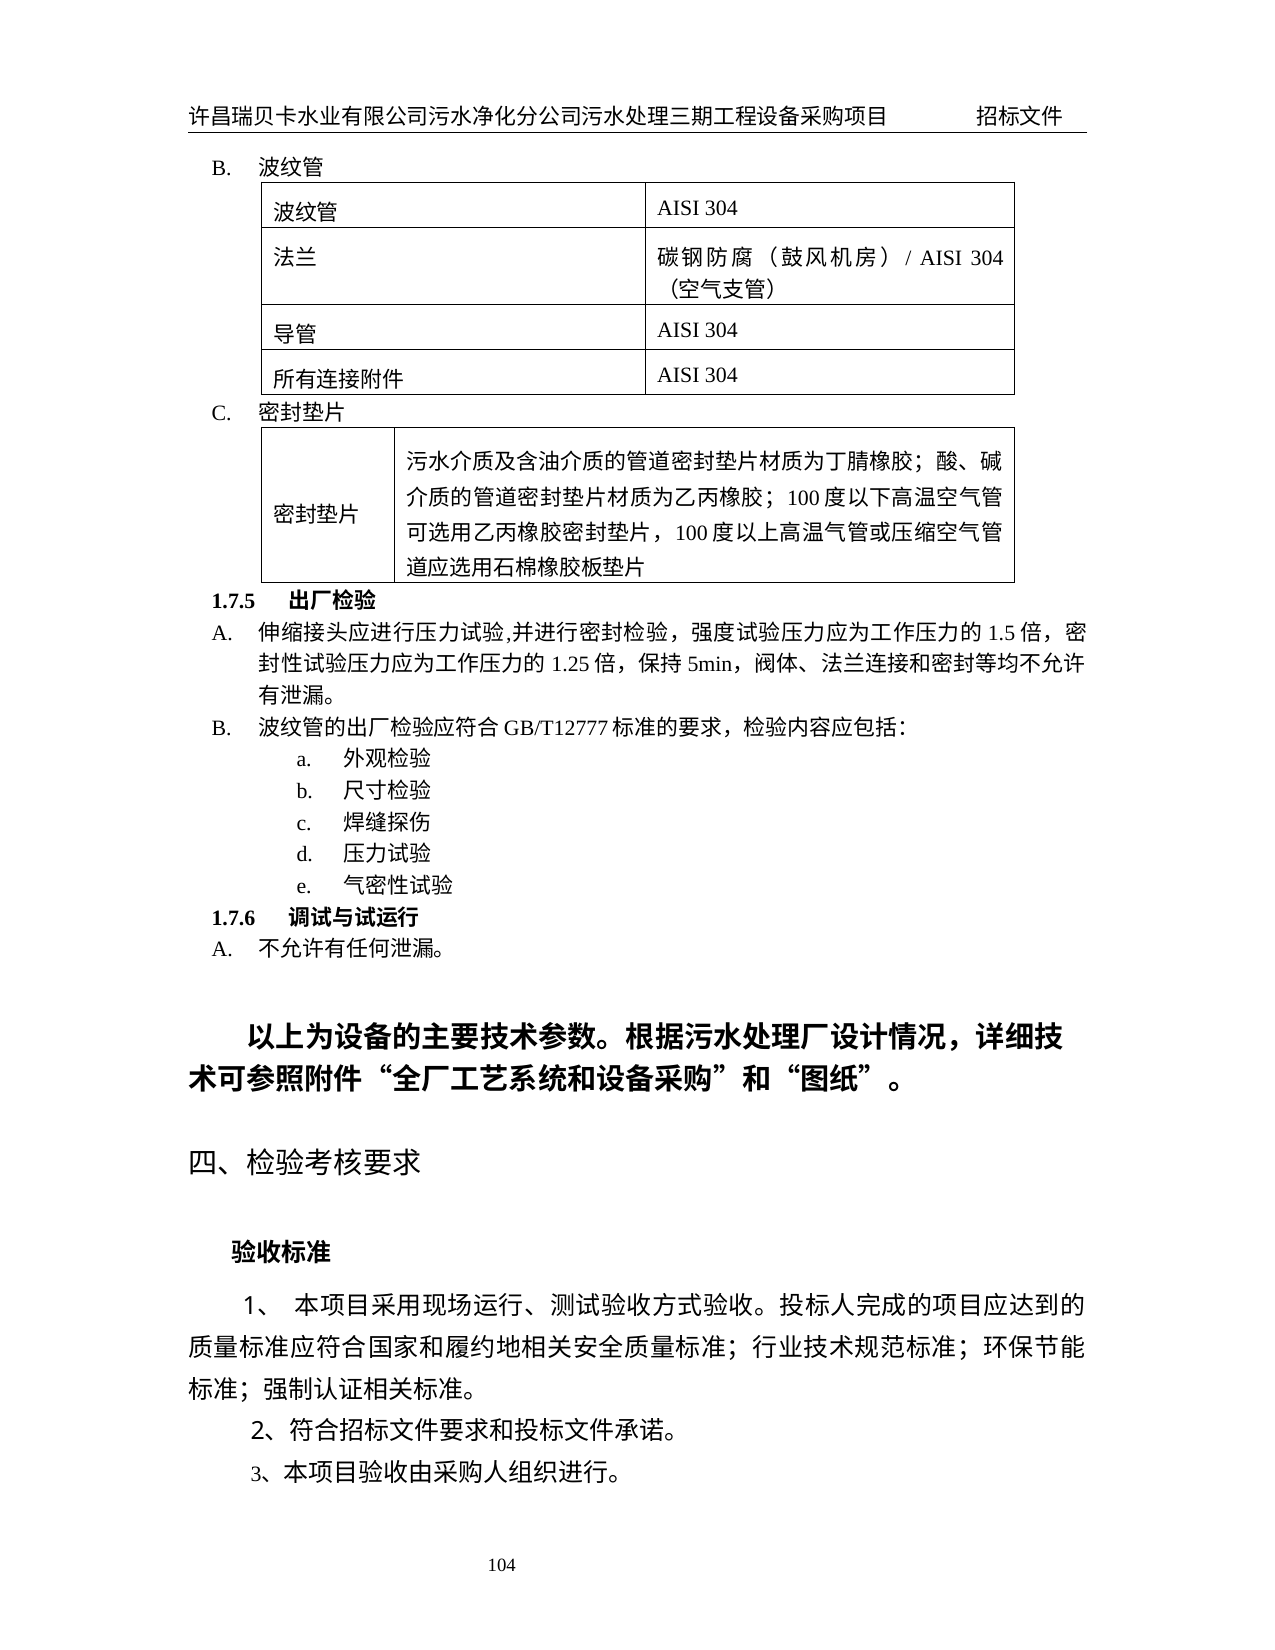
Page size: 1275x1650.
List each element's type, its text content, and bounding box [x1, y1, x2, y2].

text 外观检验 [296, 741, 1087, 773]
text 压力试验 [296, 836, 1087, 868]
list 本项目采用现场运行、测试验收方式验收。投标人完成的项目应达到的质量标准应符合国家和履约地相关安全质量标准；行业技术规范标准；环保节能标准；强制认证相关标准。 [188, 1281, 1087, 1406]
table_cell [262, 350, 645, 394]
text 伸缩接头应进行压力试验,并进行密封检验，强度试验压力应为工作压力的1.5倍，密封性试验压力应为工作压力的1.25倍，保持5min，阀体、法兰连接和密封等均不允许有泄漏。 [211, 615, 1087, 710]
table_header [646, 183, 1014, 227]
list 本项目验收由采购人组织进行。 [188, 1448, 1087, 1490]
text 波纹管的出厂检验应符合GB/T12777标准的要求，检验内容应包括： [211, 710, 1087, 741]
text 密封垫片 [211, 395, 1087, 427]
subtitle 出厂检验 [211, 583, 1087, 615]
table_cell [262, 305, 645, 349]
text 气密性试验 [296, 868, 1087, 900]
text 尺寸检验 [296, 773, 1087, 805]
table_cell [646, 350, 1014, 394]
list 检验考核要求 [188, 1140, 1087, 1181]
subtitle 调试与试运行 [211, 900, 1087, 931]
text 波纹管 [211, 150, 1087, 182]
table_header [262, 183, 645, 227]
list 符合招标文件要求和投标文件承诺。 [188, 1406, 1087, 1448]
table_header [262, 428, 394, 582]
text 不允许有任何泄漏。 [211, 931, 1087, 963]
text 焊缝探伤 [296, 805, 1087, 836]
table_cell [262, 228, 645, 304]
list 以上为设备的主要技术参数。根据污水处理厂设计情况，详细技术可参照附件“全厂工艺系统和设备采购”和“图纸”。 [188, 1013, 1087, 1098]
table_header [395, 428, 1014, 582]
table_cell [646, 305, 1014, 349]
text 验收标准 [188, 1231, 1087, 1269]
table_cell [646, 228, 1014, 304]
